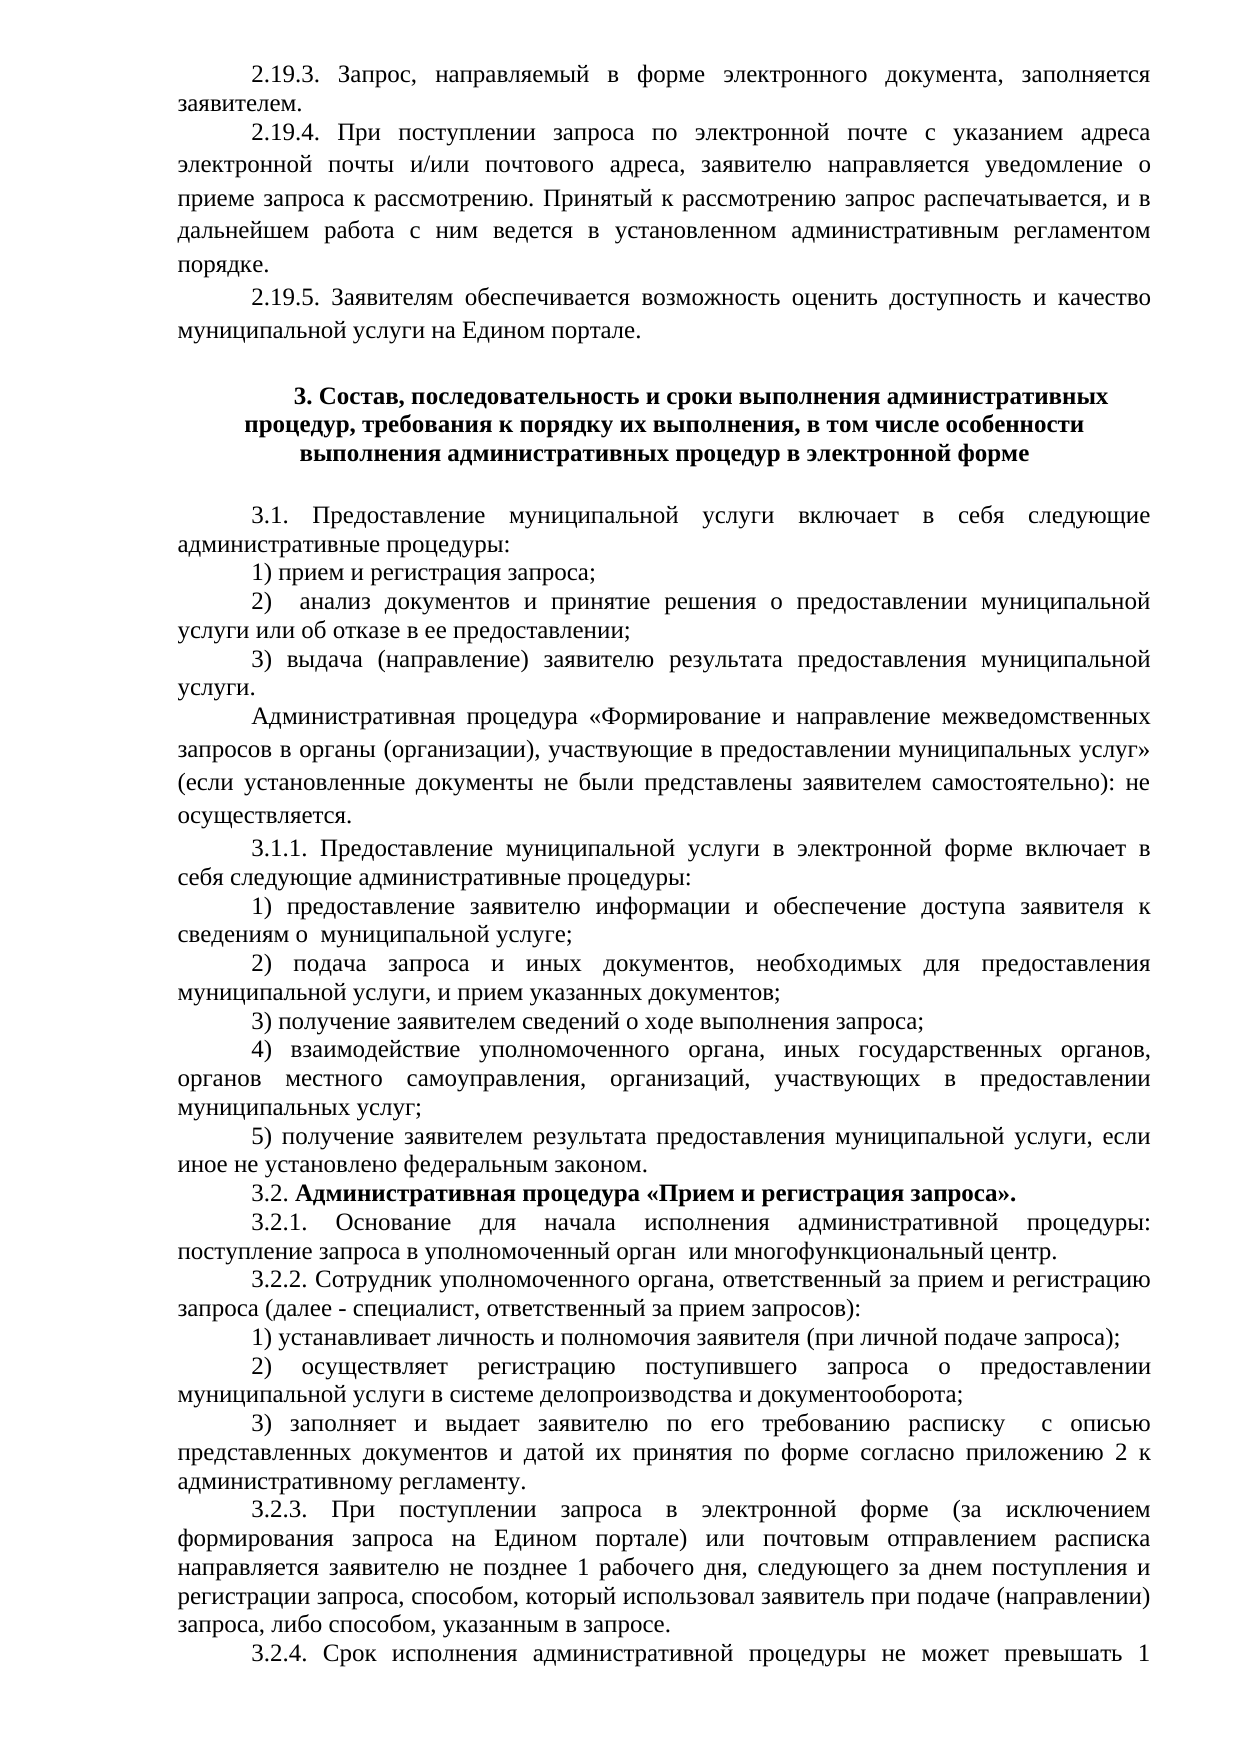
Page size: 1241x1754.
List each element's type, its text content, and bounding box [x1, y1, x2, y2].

text Административная процедура «Формирование и направление межведомственных запросов в органы (организации), участвующие в предоставлении муниципальных услуг» (если установленные документы не были представлены заявителем самостоятельно): не осуществляется. [177, 701, 1152, 829]
text 2) анализ документов и принятие решения о предоставлении муниципальной услуги или об отказе в ее предоставлении; [177, 586, 1152, 644]
text 3.2.1. Основание для начала исполнения административной процедуры: поступление запроса в уполномоченный орган или многофункциональный центр. [177, 1207, 1152, 1264]
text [177, 1638, 1152, 1667]
text 3) получение заявителем сведений о ходе выполнения запроса; [177, 1006, 1152, 1034]
text 2.19.4. При поступлении запроса по электронной почте с указанием адреса электронной почты и/или почтового адреса, заявителю направляется уведомление о приеме запроса к рассмотрению. Принятый к рассмотрению запрос распечатывается, и в дальнейшем работа с ним ведется в установленном административным регламентом порядке. [177, 117, 1152, 277]
subtitle 3. Состав, последовательность и сроки выполнения административных процедур, требования к порядку их выполнения, в том числе особенности выполнения административных процедур в электронной форме [177, 381, 1152, 467]
text 3.2.3. При поступлении запроса в электронной форме (за исключением формирования запроса на Едином портале) или почтовым отправлением расписка направляется заявителю не позднее 1 рабочего дня, следующего за днем поступления и регистрации запроса, способом, который использовал заявитель при подаче (направлении) запроса, либо способом, указанным в запросе. [177, 1494, 1152, 1638]
text 1) предоставление заявителю информации и обеспечение доступа заявителя к сведениям о муниципальной услуге; [177, 891, 1152, 948]
text 2) осуществляет регистрацию поступившего запроса о предоставлении муниципальной услуги в системе делопроизводства и документооборота; [177, 1351, 1152, 1408]
text 4) взаимодействие уполномоченного органа, иных государственных органов, органов местного самоуправления, организаций, участвующих в предоставлении муниципальных услуг; [177, 1034, 1152, 1121]
text 2.19.3. Запрос, направляемый в форме электронного документа, заполняется заявителем. [177, 59, 1152, 117]
text 1) устанавливает личность и полномочия заявителя (при личной подаче запроса); [177, 1322, 1152, 1351]
text 3) выдача (направление) заявителю результата предоставления муниципальной услуги. [177, 644, 1152, 701]
text 3) заполняет и выдает заявителю по его требованию расписку с описью представленных документов и датой их принятия по форме согласно приложению 2 к административному регламенту. [177, 1408, 1152, 1494]
text 2.19.5. Заявителям обеспечивается возможность оценить доступность и качество муниципальной услуги на Едином портале. [177, 282, 1152, 343]
text 3.2.2. Сотрудник уполномоченного органа, ответственный за прием и регистрацию запроса (далее - специалист, ответственный за прием запросов): [177, 1264, 1152, 1322]
text 1) прием и регистрация запроса; [177, 557, 1152, 586]
text 3.1. Предоставление муниципальной услуги включает в себя следующие административные процедуры: [177, 500, 1152, 557]
text 3.1.1. Предоставление муниципальной услуги в электронной форме включает в себя следующие административные процедуры: [177, 833, 1152, 891]
text 3.2. Административная процедура «Прием и регистрация запроса». [177, 1178, 1152, 1207]
text 5) получение заявителем результата предоставления муниципальной услуги, если иное не установлено федеральным законом. [177, 1121, 1152, 1178]
text 2) подача запроса и иных документов, необходимых для предоставления муниципальной услуги, и прием указанных документов; [177, 948, 1152, 1006]
